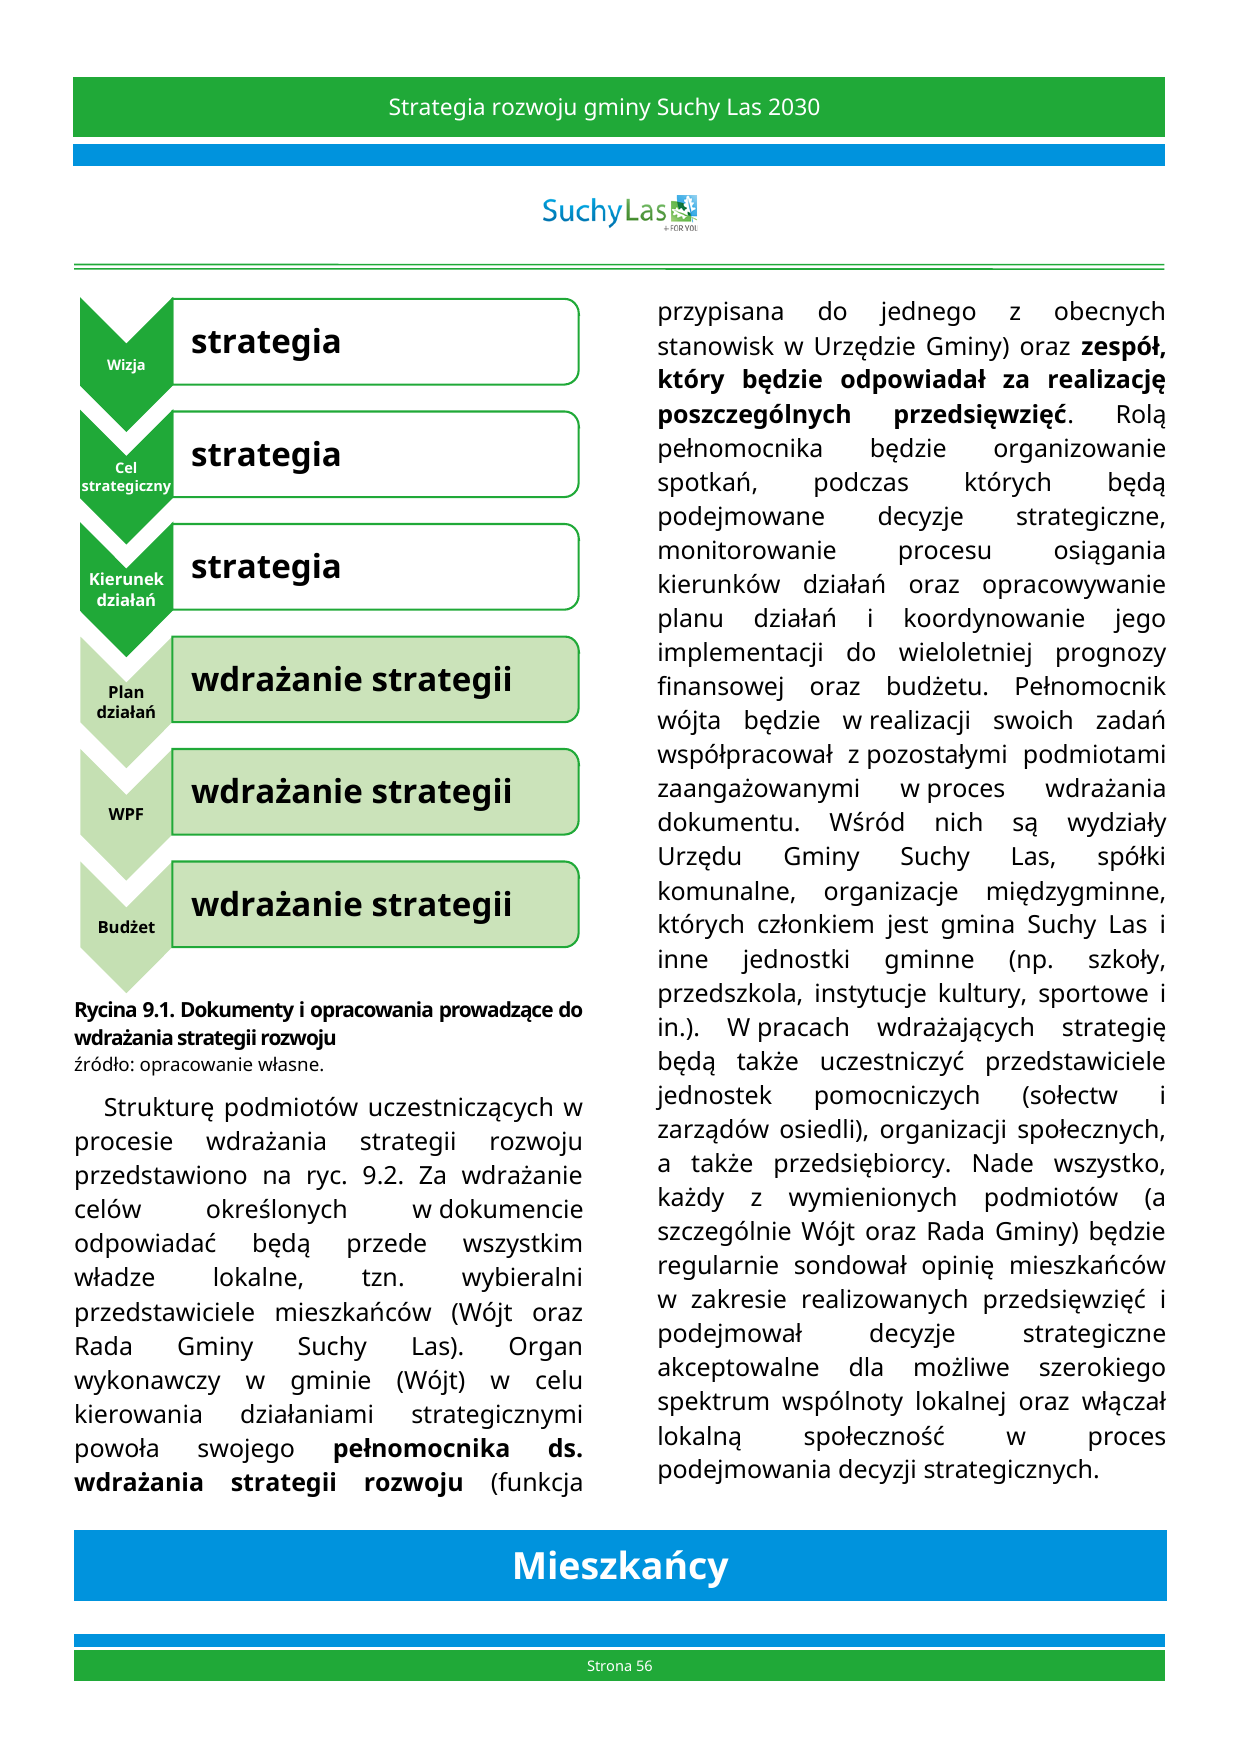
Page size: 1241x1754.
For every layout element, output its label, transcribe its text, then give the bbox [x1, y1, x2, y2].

text Strukturę podmiotów uczestniczących w procesie wdrażania strategii rozwoju przedstawiono na ryc. 9.2. Za wdrażanie celów określonych w dokumencie odpowiadać będą przede wszystkim władze lokalne, tzn. wybieralni przedstawiciele mieszkańców (Wójt oraz Rada Gminy Suchy Las). Organ wykonawczy w gminie (Wójt) w celu kierowania działaniami strategicznymi powoła swojego pełnomocnika ds. wdrażania strategii rozwoju (funkcja przypisana do jednego z obecnych stanowisk w Urzędzie Gminy) oraz zespół, który będzie odpowiadał za realizację poszczególnych przedsięwzięć. Rolą pełnomocnika będzie organizowanie spotkań, podczas których będą podejmowane decyzje strategiczne, monitorowanie procesu osiągania kierunków działań oraz opracowywanie planu działań i koordynowanie jego implementacji do wieloletniej prognozy finansowej oraz budżetu. Pełnomocnik wójta będzie w realizacji swoich zadań współpracował z pozostałymi podmiotami zaangażowanymi w proces wdrażania dokumentu. Wśród nich są wydziały Urzędu Gminy Suchy Las, spółki komunalne, organizacje międzygminne, których członkiem jest gmina Suchy Las i inne jednostki gminne (np. szkoły, przedszkola, instytucje kultury, sportowe i in.). W pracach wdrażających strategię będą także uczestniczyć przedstawiciele jednostek pomocniczych (sołectw i zarządów osiedli), organizacji społecznych, a także przedsiębiorcy. Nade wszystko, każdy z wymienionych podmiotów (a szczególnie Wójt oraz Rada Gminy) będzie regularnie sondował opinię mieszkańców w zakresie realizowanych przedsięwzięć i podejmował decyzje strategiczne akceptowalne dla możliwe szerokiego spektrum wspólnoty lokalnej oraz włączał lokalną społeczność w proces podejmowania decyzji strategicznych. [657, 294, 1167, 1486]
text Strukturę podmiotów uczestniczących w procesie wdrażania strategii rozwoju przedstawiono na ryc. 9.2. Za wdrażanie celów określonych w dokumencie odpowiadać będą przede wszystkim władze lokalne, tzn. wybieralni przedstawiciele mieszkańców (Wójt oraz Rada Gminy Suchy Las). Organ wykonawczy w gminie (Wójt) w celu kierowania działaniami strategicznymi powoła swojego pełnomocnika ds. wdrażania strategii rozwoju (funkcja przypisana do jednego z obecnych stanowisk w Urzędzie Gminy) oraz zespół, który będzie odpowiadał za realizację poszczególnych przedsięwzięć. Rolą pełnomocnika będzie organizowanie spotkań, podczas których będą podejmowane decyzje strategiczne, monitorowanie procesu osiągania kierunków działań oraz opracowywanie planu działań i koordynowanie jego implementacji do wieloletniej prognozy finansowej oraz budżetu. Pełnomocnik wójta będzie w realizacji swoich zadań współpracował z pozostałymi podmiotami zaangażowanymi w proces wdrażania dokumentu. Wśród nich są wydziały Urzędu Gminy Suchy Las, spółki komunalne, organizacje międzygminne, których członkiem jest gmina Suchy Las i inne jednostki gminne (np. szkoły, przedszkola, instytucje kultury, sportowe i in.). W pracach wdrażających strategię będą także uczestniczyć przedstawiciele jednostek pomocniczych (sołectw i zarządów osiedli), organizacji społecznych, a także przedsiębiorcy. Nade wszystko, każdy z wymienionych podmiotów (a szczególnie Wójt oraz Rada Gminy) będzie regularnie sondował opinię mieszkańców w zakresie realizowanych przedsięwzięć i podejmował decyzje strategiczne akceptowalne dla możliwe szerokiego spektrum wspólnoty lokalnej oraz włączał lokalną społeczność w proces podejmowania decyzji strategicznych. [74, 1090, 583, 1498]
table_header Mieszkańcy [74, 1530, 1167, 1601]
text źródło: opracowanie własne. [74, 1052, 583, 1077]
title Rycina 9.1. Dokumenty i opracowania prowadzące do wdrażania strategii rozwoju [74, 995, 583, 1052]
picture [543, 195, 698, 231]
